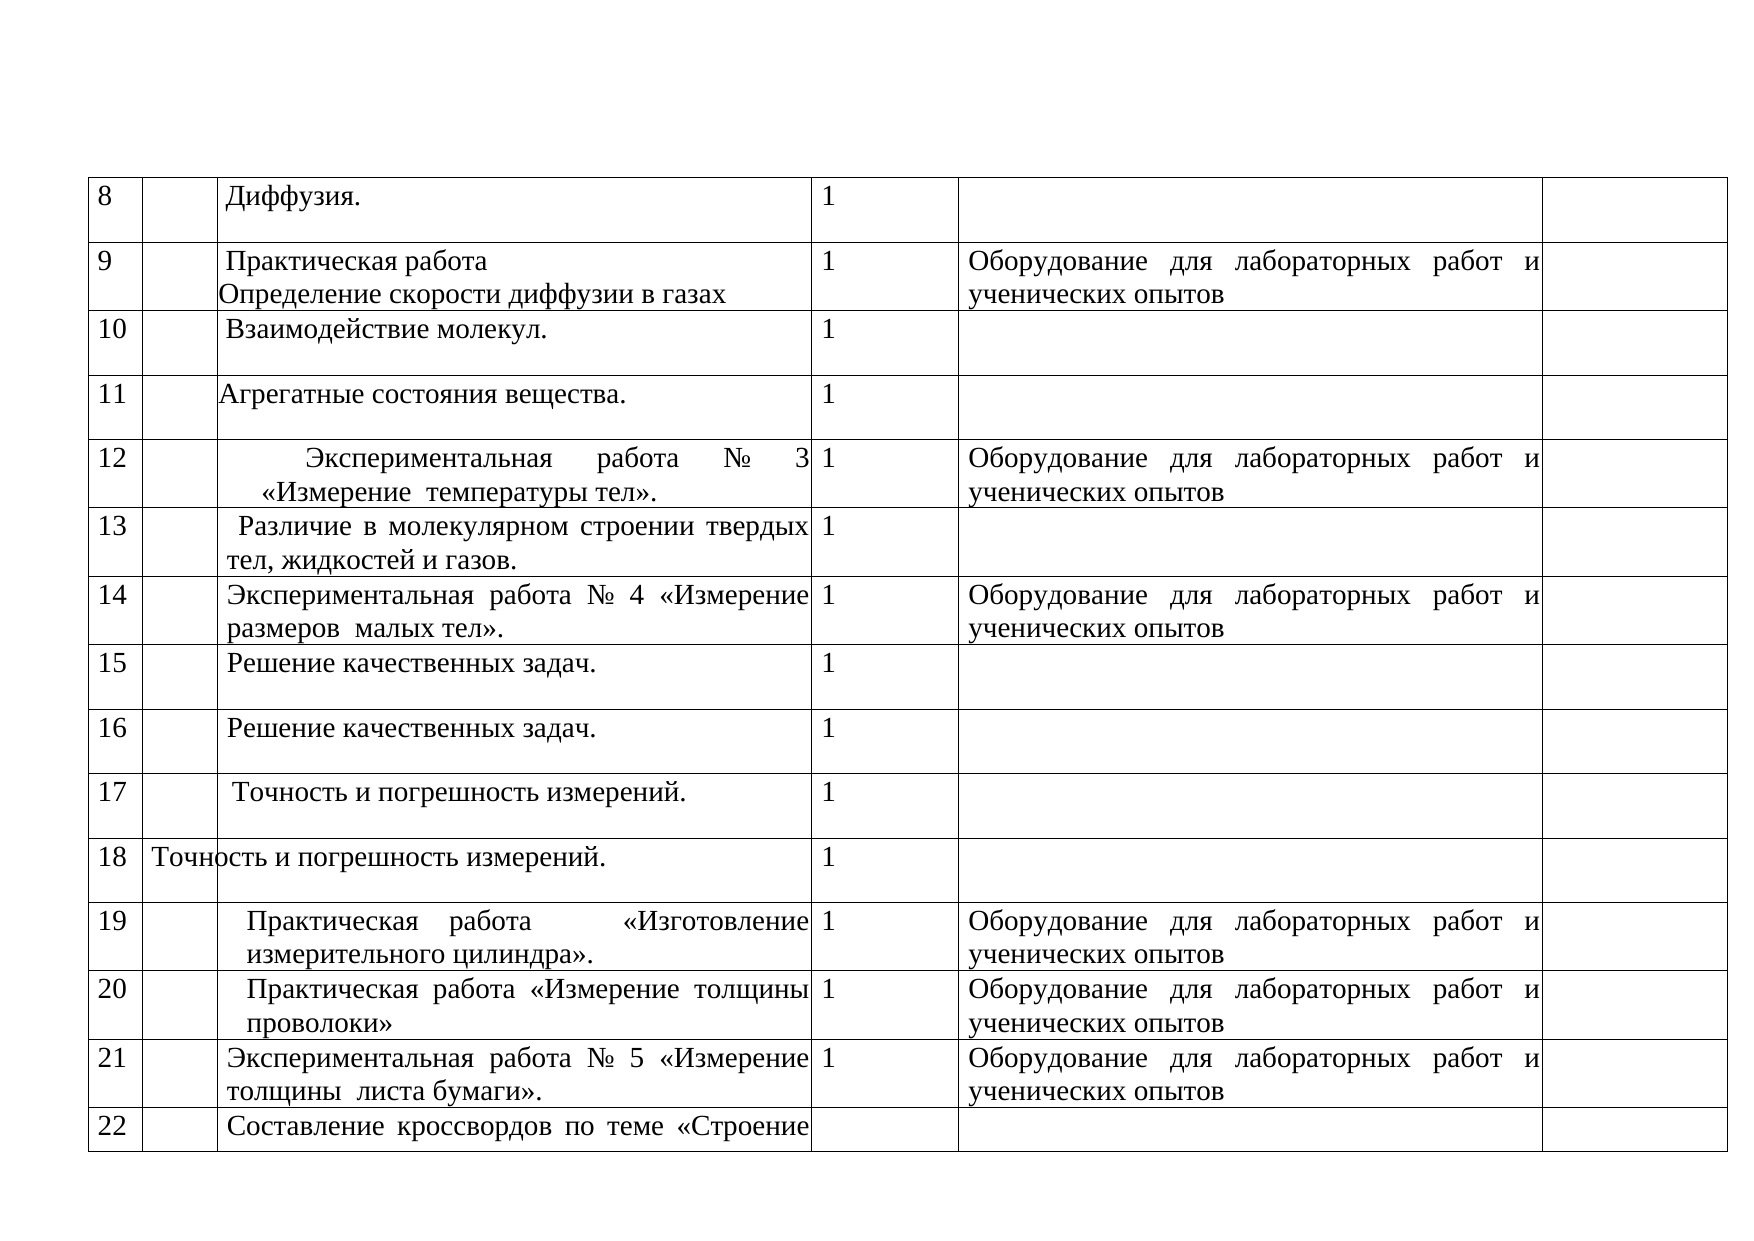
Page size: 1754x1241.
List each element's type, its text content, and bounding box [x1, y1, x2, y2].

table_cell [959, 178, 1542, 242]
table_cell 22 [89, 1108, 142, 1151]
table_cell 1 [812, 376, 958, 439]
table_cell 1 [812, 645, 958, 708]
table_cell [143, 178, 217, 242]
table_cell 19 [89, 903, 142, 970]
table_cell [959, 243, 1542, 310]
table_cell 14 [89, 577, 142, 644]
table_cell [143, 839, 217, 902]
table_cell [959, 839, 1542, 902]
table_cell 1 [812, 577, 958, 644]
table_cell 1 [812, 508, 958, 576]
table_cell [143, 311, 217, 374]
table_cell 12 [89, 440, 142, 507]
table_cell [218, 1108, 811, 1151]
table_cell 18 [89, 839, 142, 902]
table_cell [1543, 440, 1727, 507]
table_cell [1543, 508, 1727, 576]
table_cell 10 [89, 311, 142, 374]
table_cell [959, 645, 1542, 708]
table_cell [1543, 971, 1727, 1038]
table_cell [143, 577, 217, 644]
table_cell [1543, 645, 1727, 708]
table_cell Оборудование для лабораторных работ и ученических опытов [959, 971, 1542, 1038]
table_cell [959, 376, 1542, 439]
table_cell 13 [89, 508, 142, 576]
table_cell 1 [812, 440, 958, 507]
table_cell Практическая работа Определение скорости диффузии в газах [218, 243, 811, 310]
table_cell Взаимодействие молекул. [218, 311, 811, 374]
table_cell Оборудование для лабораторных работ и ученических опытов [959, 903, 1542, 970]
table_cell [1543, 376, 1727, 439]
table_cell [1543, 839, 1727, 902]
table_cell [143, 971, 217, 1038]
table_cell 1 [812, 178, 958, 242]
table_cell [143, 710, 217, 773]
table_cell Диффузия. [218, 178, 811, 242]
table_cell Точность и погрешность измерений. [218, 839, 811, 902]
table_cell Агрегатные состояния вещества. [218, 376, 811, 439]
table_cell Экспериментальная работа № 3 «Измерение температуры тел». [218, 440, 811, 507]
table_cell 21 [89, 1040, 142, 1107]
table_cell Оборудование для лабораторных работ и ученических опытов [959, 1040, 1542, 1107]
table_cell [143, 376, 217, 439]
table_cell [1543, 577, 1727, 644]
table_cell 11 [89, 376, 142, 439]
table_cell 1 [812, 243, 958, 310]
table_cell 15 [89, 645, 142, 708]
table_cell [1543, 903, 1727, 970]
table_cell [1543, 178, 1727, 242]
table_cell 1 [812, 710, 958, 773]
table_cell 1 [812, 311, 958, 374]
table_cell [812, 1108, 958, 1151]
table_cell [1543, 311, 1727, 374]
table_cell [1543, 243, 1727, 310]
table_cell Практическая работа «Изготовление измерительного цилиндра». [218, 903, 811, 970]
table_cell Практическая работа «Измерение толщины проволоки» [218, 971, 811, 1038]
table_cell [143, 508, 217, 576]
table_cell 1 [812, 839, 958, 902]
table_cell Экспериментальная работа № 4 «Измерение размеров малых тел». [218, 577, 811, 644]
table_cell [143, 903, 217, 970]
table_cell [143, 243, 217, 310]
table_cell 1 [812, 1040, 958, 1107]
table_cell 1 [812, 774, 958, 837]
table_cell [1543, 710, 1727, 773]
table_cell 20 [89, 971, 142, 1038]
table_cell [1543, 1108, 1727, 1151]
table_cell 9 [89, 243, 142, 310]
table_cell [1543, 774, 1727, 837]
table_cell Точность и погрешность измерений. [218, 774, 811, 837]
table_cell [959, 774, 1542, 837]
table_cell Различие в молекулярном строении твердых тел, жидкостей и газов. [218, 508, 811, 576]
table_cell [143, 1040, 217, 1107]
table_cell [959, 1108, 1542, 1151]
table_cell Оборудование для лабораторных работ и ученических опытов [959, 577, 1542, 644]
table_cell [1543, 1040, 1727, 1107]
table_cell [143, 440, 217, 507]
table_cell [143, 774, 217, 837]
table_cell Решение качественных задач. [218, 645, 811, 708]
table_cell Оборудование для лабораторных работ и ученических опытов [959, 440, 1542, 507]
table_cell [959, 508, 1542, 576]
table_cell 1 [812, 903, 958, 970]
table_cell Экспериментальная работа № 5 «Измерение толщины листа бумаги». [218, 1040, 811, 1107]
table_cell Решение качественных задач. [218, 710, 811, 773]
table_cell 8 [89, 178, 142, 242]
table_cell [959, 710, 1542, 773]
table_cell 17 [89, 774, 142, 837]
table_cell 16 [89, 710, 142, 773]
table_cell [143, 1108, 217, 1151]
table_cell 1 [812, 971, 958, 1038]
table_cell [143, 645, 217, 708]
table_cell [959, 311, 1542, 374]
